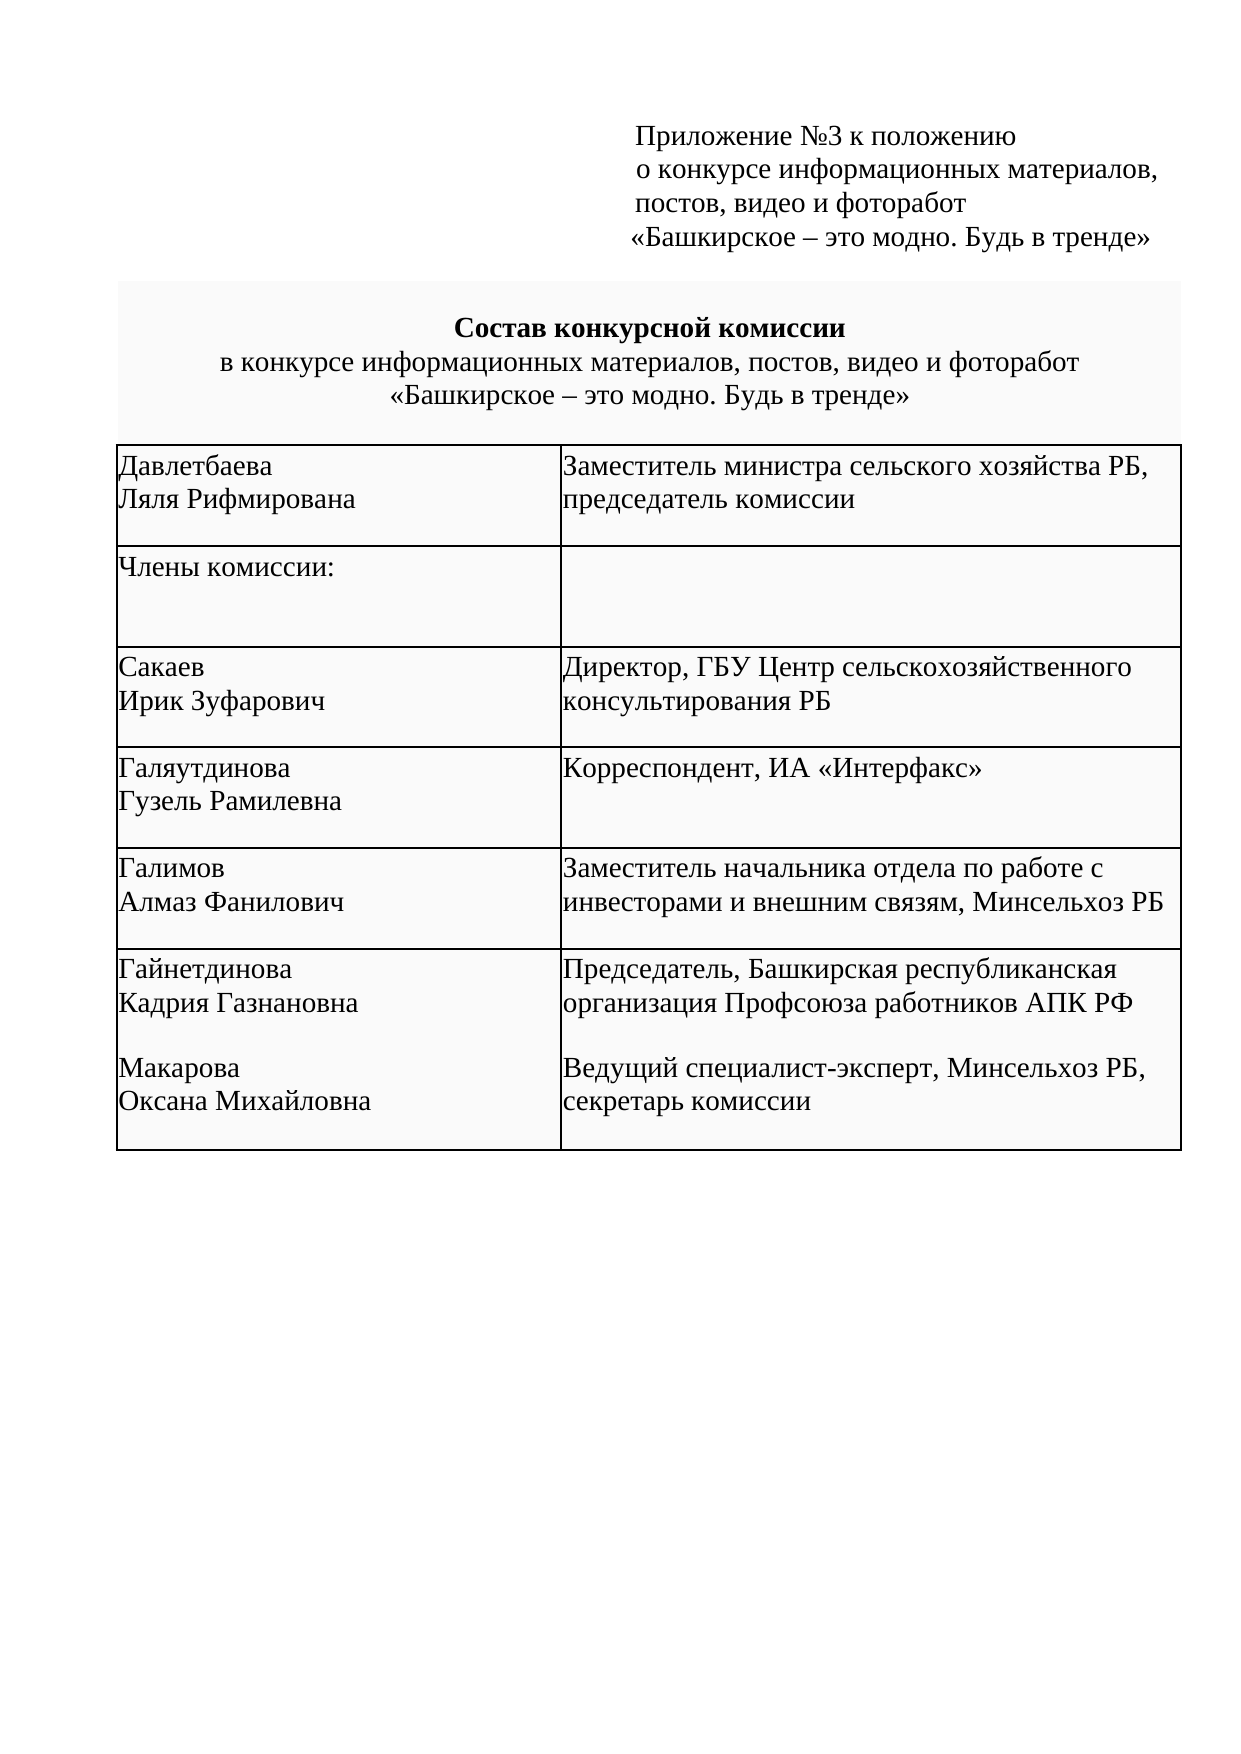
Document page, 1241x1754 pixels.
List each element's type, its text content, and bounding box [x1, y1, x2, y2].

table_header Давлетбаева Ляля Рифмирована [118, 446, 560, 545]
table_cell Сакаев Ирик Зуфарович [118, 648, 560, 746]
table_cell Заместитель начальника отдела по работе с инвесторами и внешним связям, Минсельхоз РБ [562, 849, 1180, 947]
table_cell Макарова Оксана Михайловна [118, 1048, 560, 1149]
table_cell Корреспондент, ИА «Интерфакс» [562, 748, 1180, 847]
table_cell Председатель, Башкирская республиканская организация Профсоюза работников АПК РФ [562, 950, 1180, 1048]
table_cell Директор, ГБУ Центр сельскохозяйственного консультирования РБ [562, 648, 1180, 746]
table_header Заместитель министра сельского хозяйства РБ, председатель комиссии [562, 446, 1180, 545]
table_cell Галяутдинова Гузель Рамилевна [118, 748, 560, 847]
table_cell Ведущий специалист-эксперт, Минсельхоз РБ, секретарь комиссии [562, 1048, 1180, 1149]
table_cell [562, 547, 1180, 646]
text в конкурсе информационных материалов, постов, видео и фоторабот [118, 344, 1181, 377]
table_cell Галимов Алмаз Фанилович [118, 849, 560, 947]
text Приложение №3 к положению [118, 118, 1181, 152]
text «Башкирское – это модно. Будь в тренде» [118, 219, 1181, 252]
table_cell Члены комиссии: [118, 547, 560, 646]
table_cell Гайнетдинова Кадрия Газнановна [118, 950, 560, 1048]
text Состав конкурсной комиссии [118, 310, 1181, 344]
text о конкурсе информационных материалов, постов, видео и фоторабот [118, 152, 1181, 219]
text «Башкирское – это модно. Будь в тренде» [118, 377, 1181, 411]
